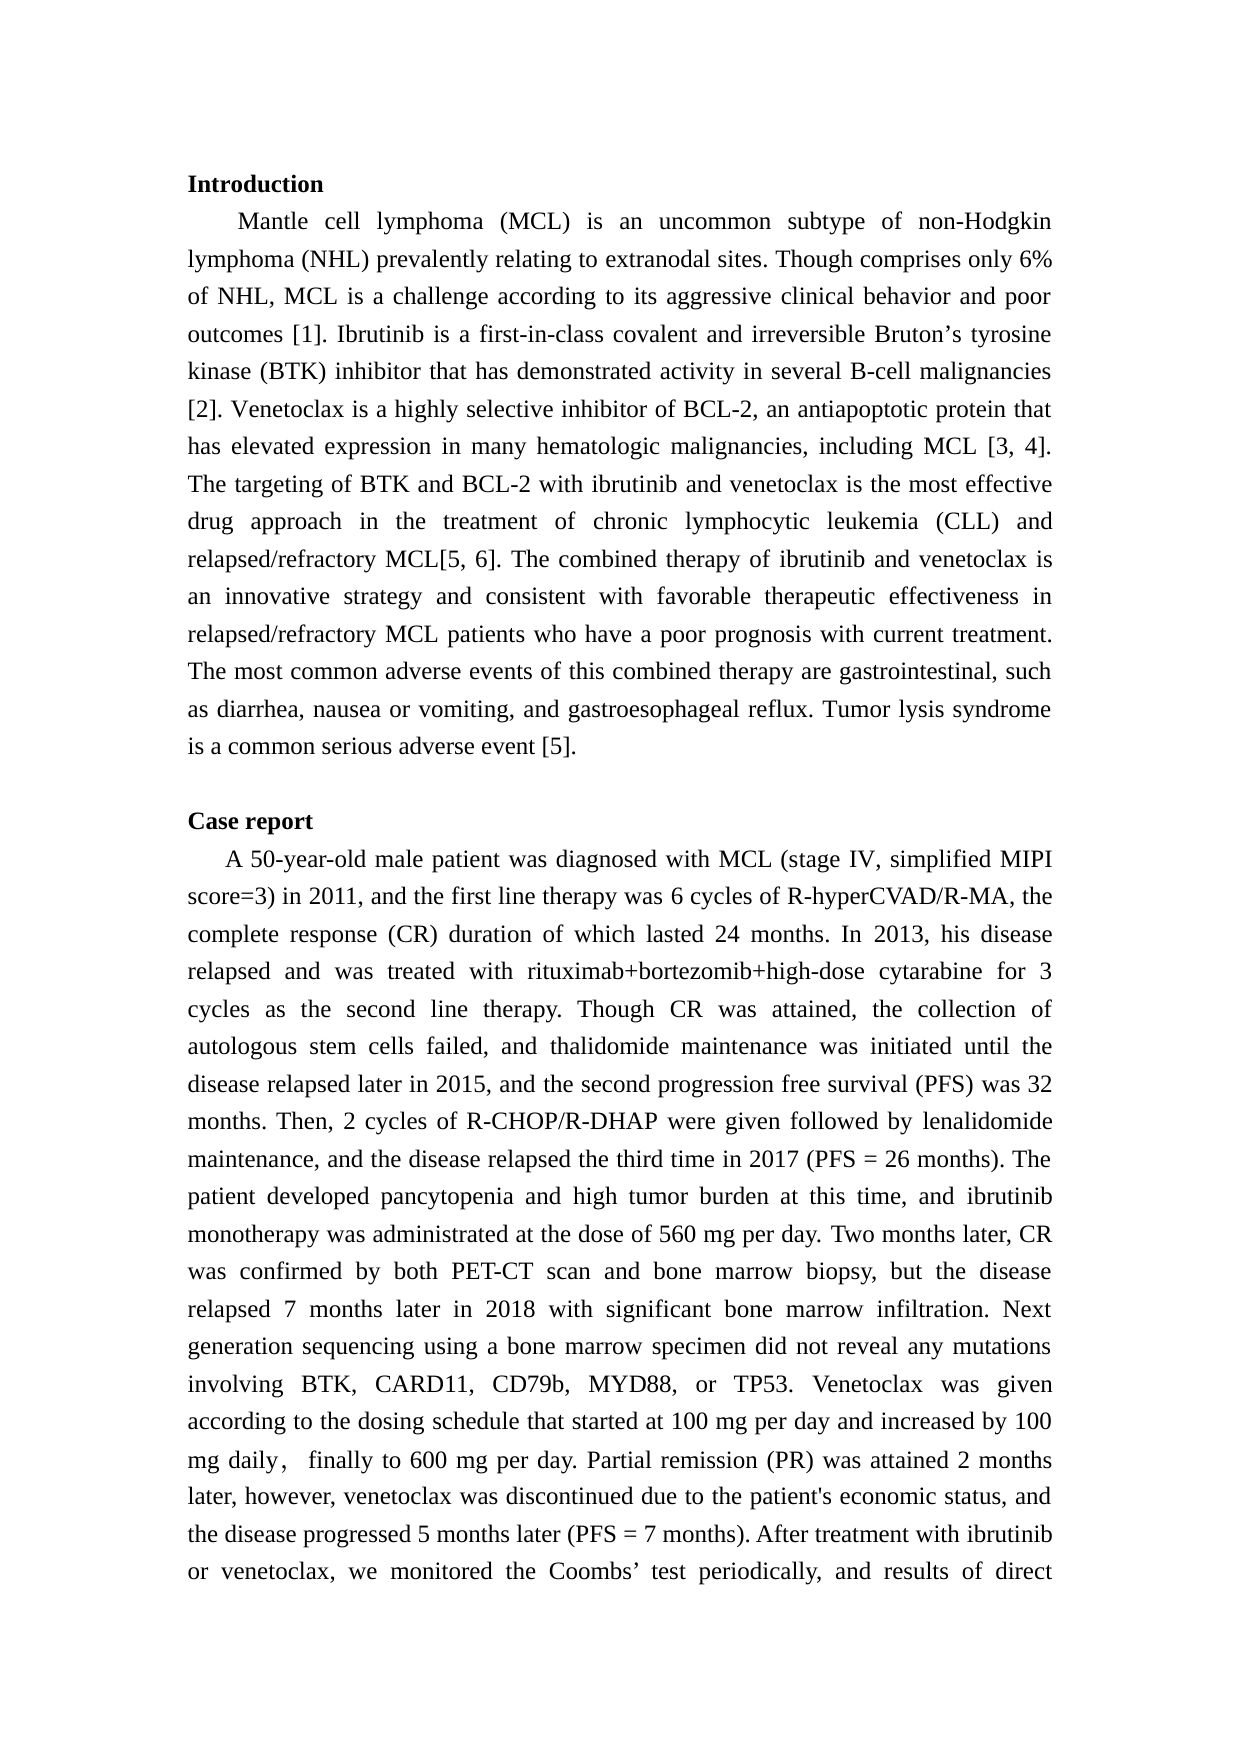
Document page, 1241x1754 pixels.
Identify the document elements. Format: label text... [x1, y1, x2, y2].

text Introduction [187, 164, 1053, 202]
text Case report [187, 802, 1053, 839]
text Mantle cell lymphoma (MCL) is an uncommon subtype of non-Hodgkin lymphoma (NHL) prevalently relating to extranodal sites. Though comprises only 6% of NHL, MCL is a challenge according to its aggressive clinical behavior and poor outcomes [1]. Ibrutinib is a first-in-class covalent and irreversible Bruton’s tyrosine kinase (BTK) inhibitor that has demonstrated activity in several B-cell malignancies [2]. Venetoclax is a highly selective inhibitor of BCL-2, an antiapoptotic protein that has elevated expression in many hematologic malignancies, including MCL [3, 4]. The targeting of BTK and BCL-2 with ibrutinib and venetoclax is the most effective drug approach in the treatment of chronic lymphocytic leukemia (CLL) and relapsed/refractory MCL[5, 6]. The combined therapy of ibrutinib and venetoclax is an innovative strategy and consistent with favorable therapeutic effectiveness in relapsed/refractory MCL patients who have a poor prognosis with current treatment. The most common adverse events of this combined therapy are gastrointestinal, such as diarrhea, nausea or vomiting, and gastroesophageal reflux. Tumor lysis syndrome is a common serious adverse event [5]. [187, 202, 1053, 764]
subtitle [187, 839, 1053, 1589]
